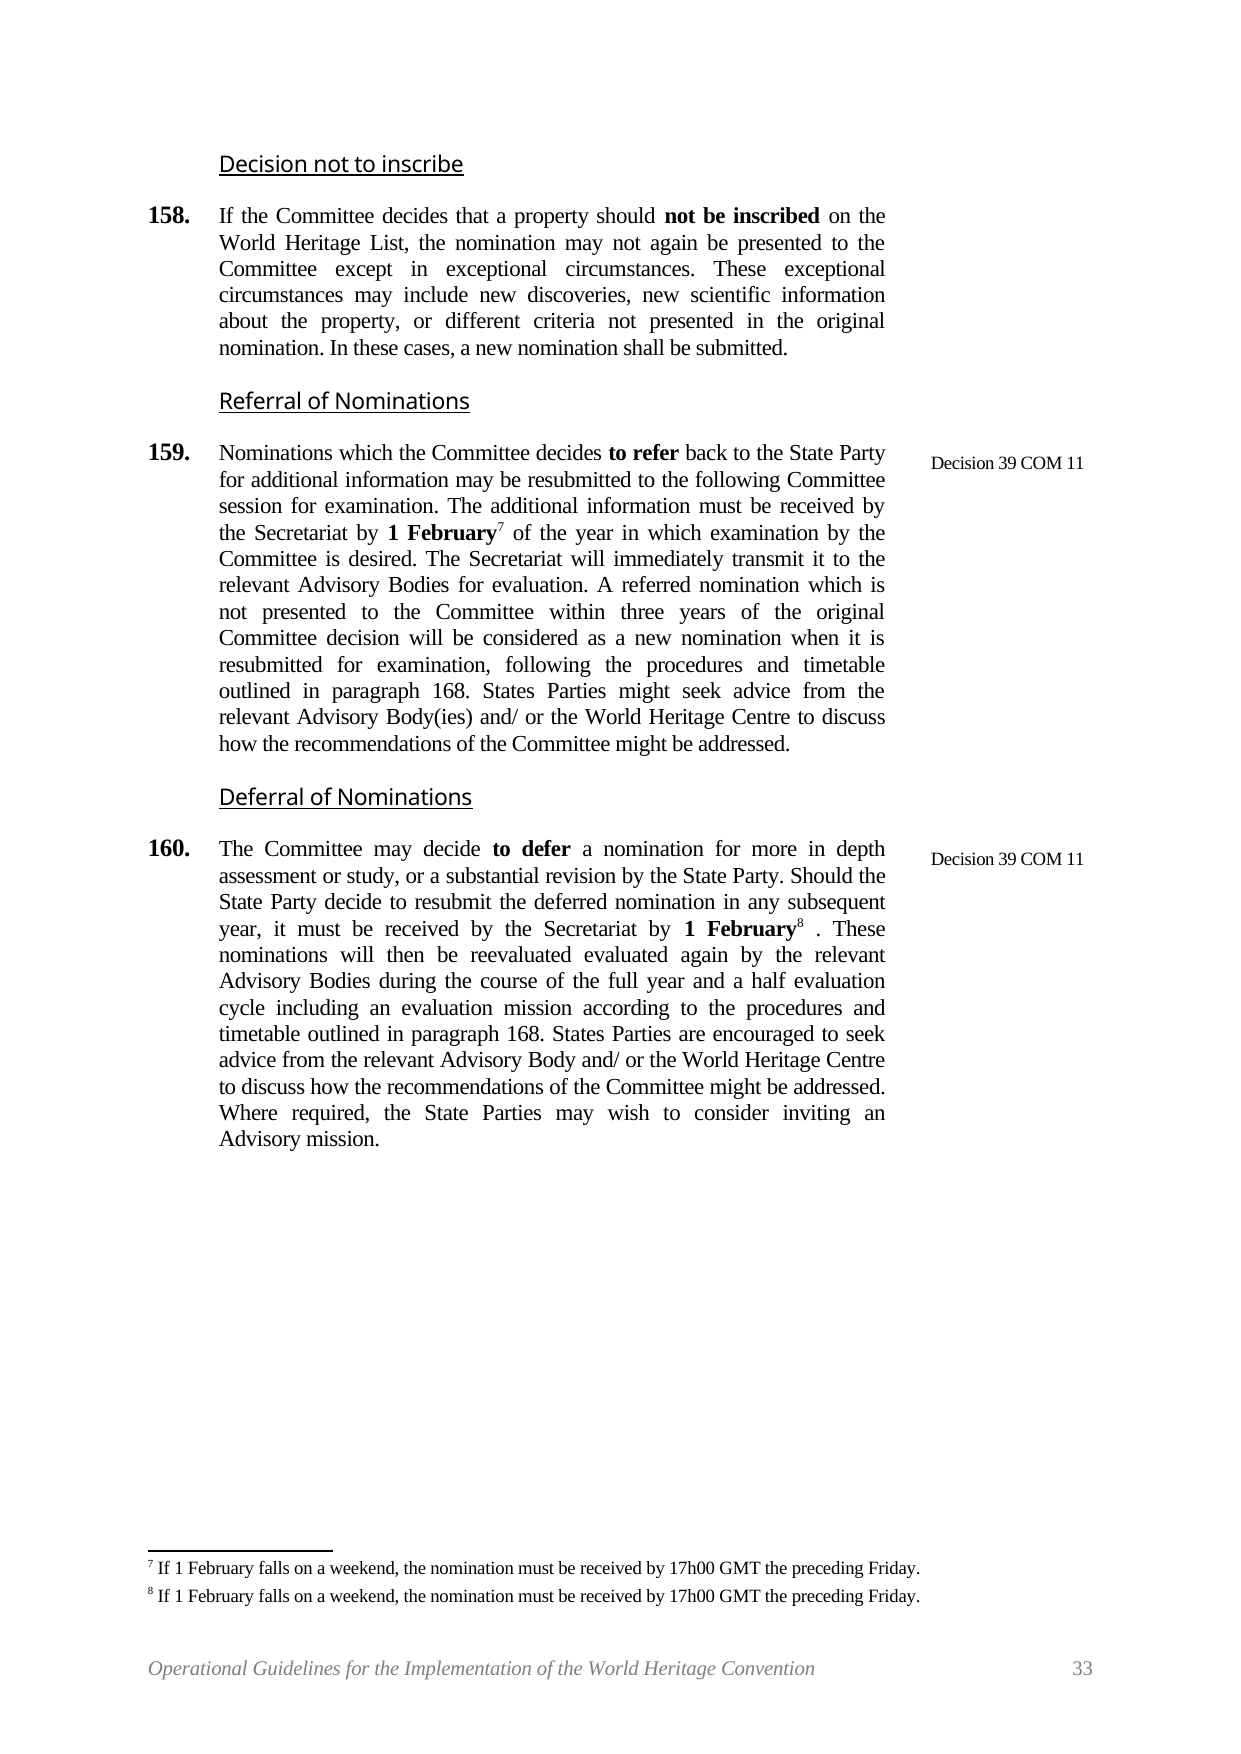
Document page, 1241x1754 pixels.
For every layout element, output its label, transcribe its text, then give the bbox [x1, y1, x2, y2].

text If the Committee decides that a property should not be inscribed on the World Heritage List, the nomination may not again be presented to the Committee except in exceptional circumstances. These exceptional circumstances may include new discoveries, new scientific information about the property, or different criteria not presented in the original nomination. In these cases, a new nomination shall be submitted. [148, 200, 886, 360]
subtitle Referral of Nominations [218, 385, 886, 417]
text Nominations which the Committee decides to refer back to the State Party for additional information may be resubmitted to the following Committee session for examination. The additional information must be received by the Secretariat by 1 February of the year in which examination by the Committee is desired. The Secretariat will immediately transmit it to the relevant Advisory Bodies for evaluation. A referred nomination which is not presented to the Committee within three years of the original Committee decision will be considered as a new nomination when it is resubmitted for examination, following the procedures and timetable outlined in paragraph 168. States Parties might seek advice from the relevant Advisory Body(ies) and/ or the World Heritage Centre to discuss how the recommendations of the Committee might be addressed. [148, 437, 886, 756]
subtitle Deferral of Nominations [218, 781, 886, 812]
subtitle Decision not to inscribe [218, 148, 886, 179]
text The Committee may decide to defer a nomination for more in depth assessment or study, or a substantial revision by the State Party. Should the State Party decide to resubmit the deferred nomination in any subsequent year, it must be received by the Secretariat by 1 February . These nominations will then be reevaluated evaluated again by the relevant Advisory Bodies during the course of the full year and a half evaluation cycle including an evaluation mission according to the procedures and timetable outlined in paragraph 168. States Parties are encouraged to seek advice from the relevant Advisory Body and/ or the World Heritage Centre to discuss how the recommendations of the Committee might be addressed. Where required, the State Parties may wish to consider inviting an Advisory mission. [148, 833, 886, 1152]
